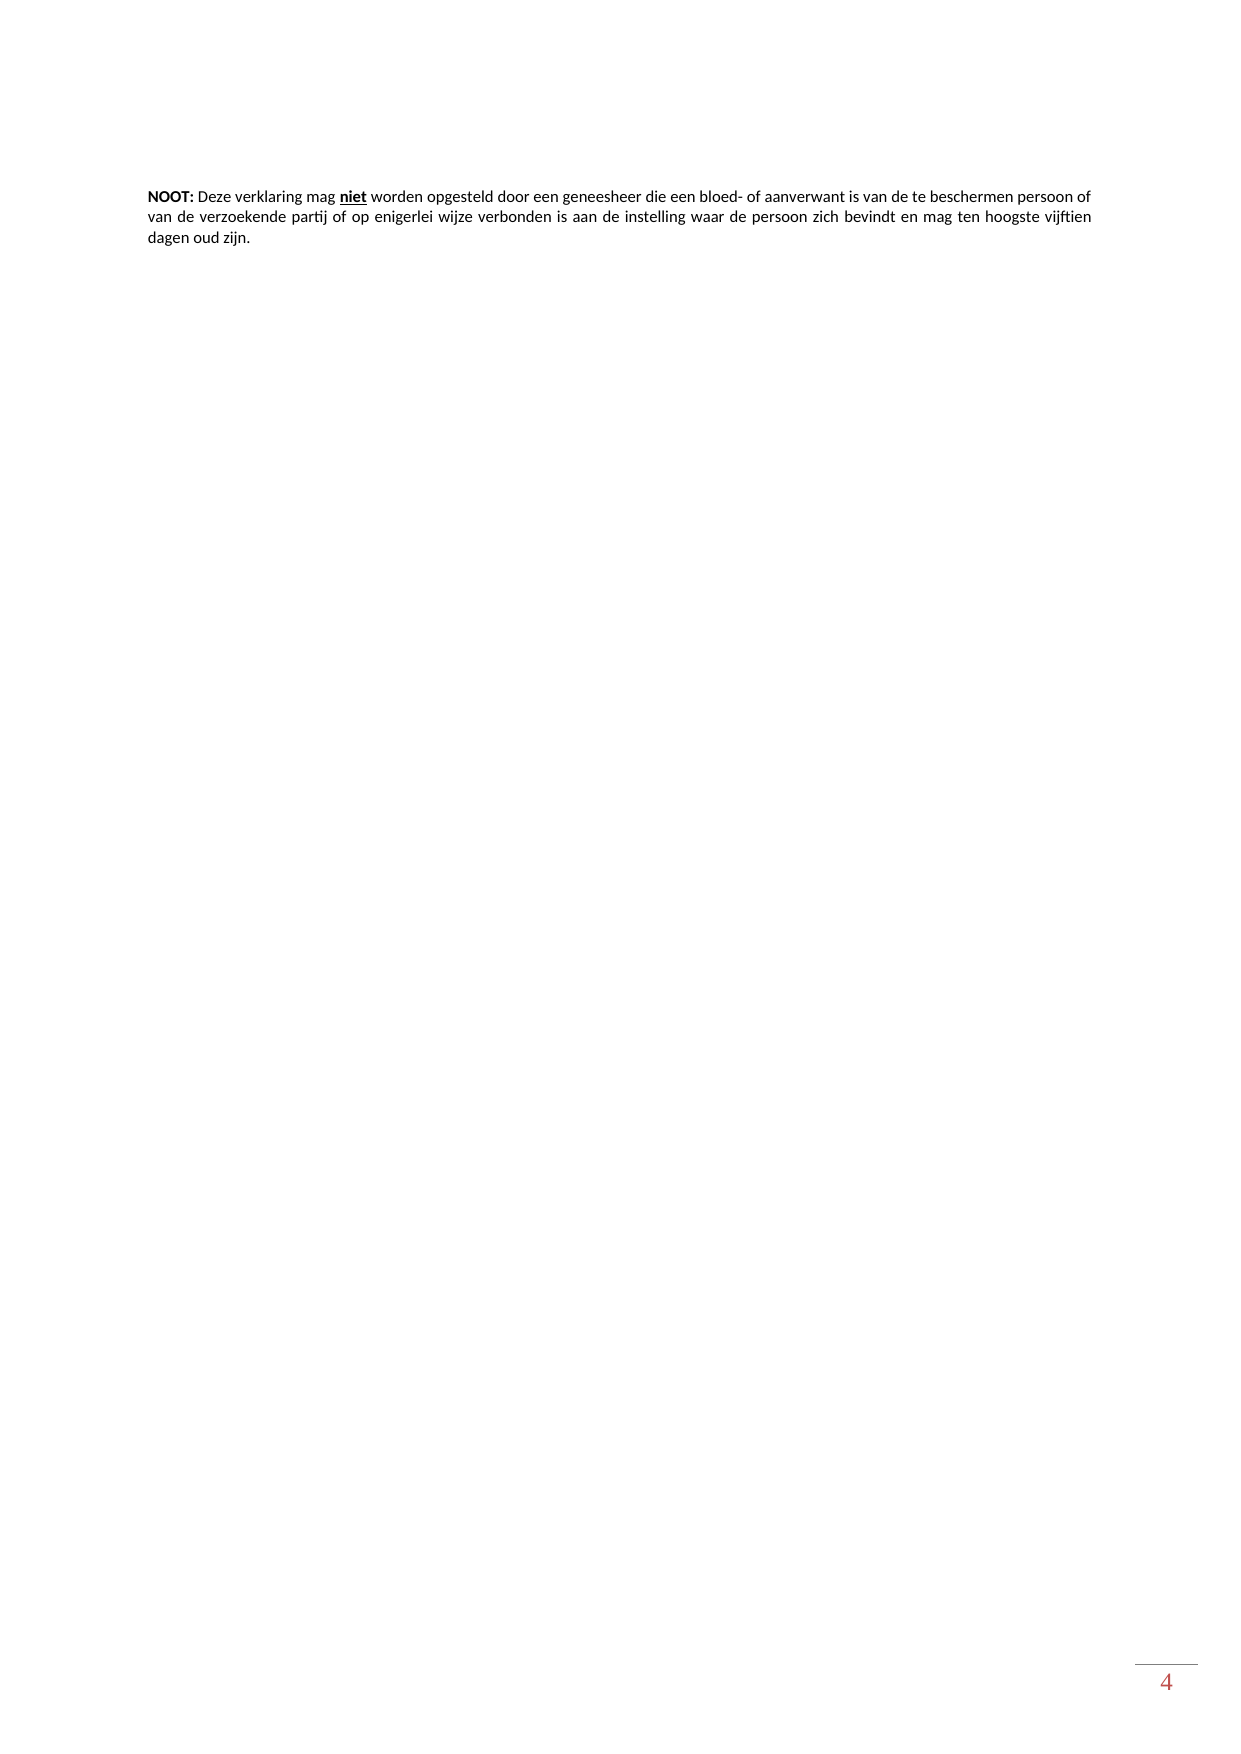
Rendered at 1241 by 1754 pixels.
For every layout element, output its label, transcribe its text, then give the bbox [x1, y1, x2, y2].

text NOOT: Deze verklaring mag niet worden opgesteld door een geneesheer die een bloed- of aanverwant is van de te beschermen persoon of van de verzoekende partij of op enigerlei wijze verbonden is aan de instelling waar de persoon zich bevindt en mag ten hoogste vijftien dagen oud zijn. [148, 186, 1093, 247]
